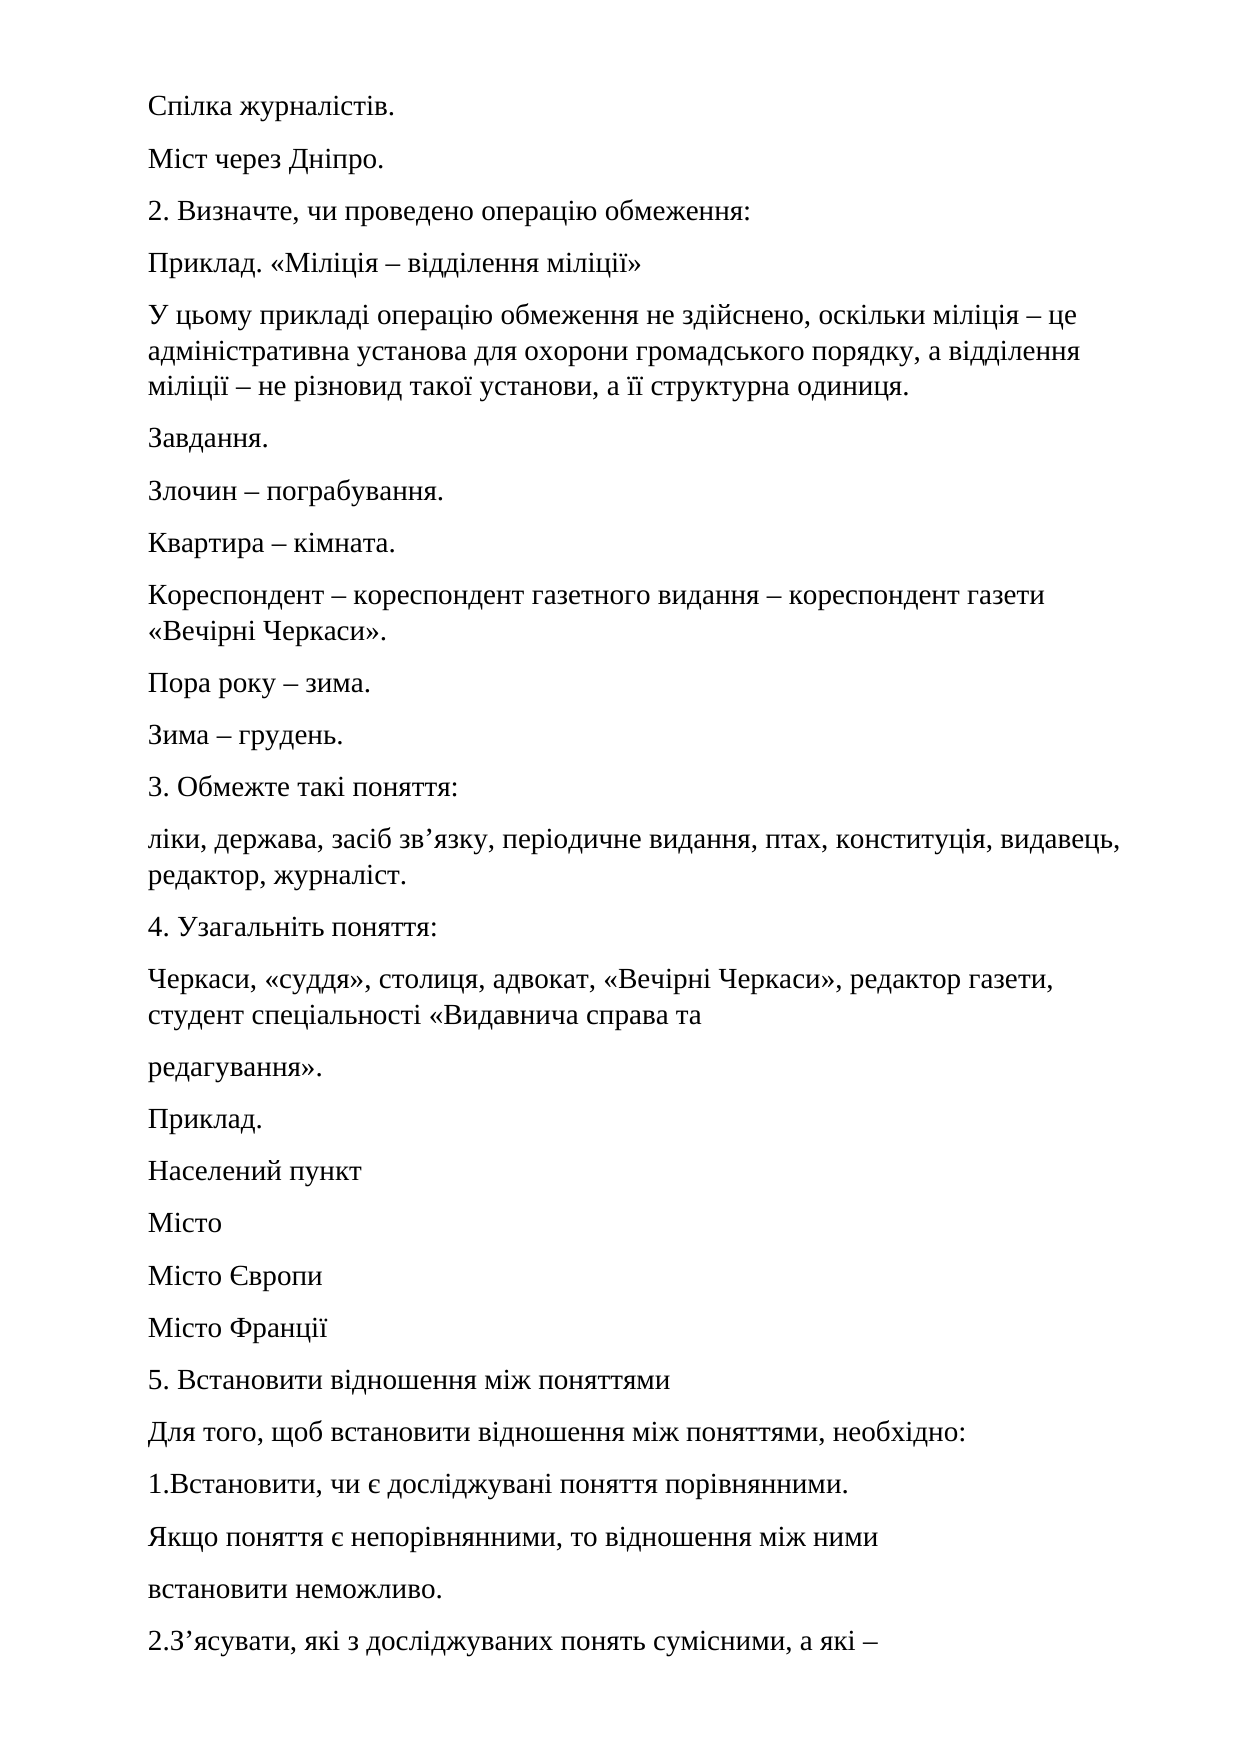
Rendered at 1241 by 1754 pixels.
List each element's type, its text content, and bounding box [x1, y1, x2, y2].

text 4. Узагальніть поняття: [148, 909, 1152, 943]
text Якщо поняття є непорівнянними, то відношення між ними [148, 1519, 1152, 1552]
text 2.З’ясувати, які з досліджуваних понять сумісними, а які – [148, 1623, 1152, 1657]
text У цьому прикладі операцію обмеження не здійснено, оскільки міліція – це адміністративна установа для охорони громадського порядку, а відділення міліції – не різновид такої установи, а її структурна одиниця. [148, 297, 1152, 402]
text Місто Франції [148, 1310, 1152, 1343]
text Для того, щоб встановити відношення між поняттями, необхідно: [148, 1414, 1152, 1448]
text Черкаси, «суддя», столиця, адвокат, «Вечірні Черкаси», редактор газети, студент спеціальності «Видавнича справа та [148, 961, 1152, 1030]
text Злочин – пограбування. [148, 473, 1152, 506]
text Місто Європи [148, 1258, 1152, 1291]
text 2. Визначте, чи проведено операцію обмеження: [148, 193, 1152, 226]
text редагування». [148, 1049, 1152, 1082]
text Спілка журналістів. [148, 88, 1152, 122]
text Зима – грудень. [148, 717, 1152, 751]
text Населений пункт [148, 1153, 1152, 1187]
text Приклад. [148, 1101, 1152, 1135]
text Пора року – зима. [148, 665, 1152, 698]
text Міст через Дніпро. [148, 141, 1152, 174]
text Приклад. «Міліція – відділення міліції» [148, 245, 1152, 279]
text Квартира – кімната. [148, 525, 1152, 558]
text 5. Встановити відношення між поняттями [148, 1362, 1152, 1396]
text 3. Обмежте такі поняття: [148, 769, 1152, 803]
text Кореспондент – кореспондент газетного видання – кореспондент газети «Вечірні Черкаси». [148, 577, 1152, 646]
text Завдання. [148, 421, 1152, 454]
text ліки, держава, засіб зв’язку, періодичне видання, птах, конституція, видавець, редактор, журналіст. [148, 821, 1152, 890]
text 1.Встановити, чи є досліджувані поняття порівнянними. [148, 1466, 1152, 1500]
text Місто [148, 1206, 1152, 1239]
text встановити неможливо. [148, 1571, 1152, 1604]
